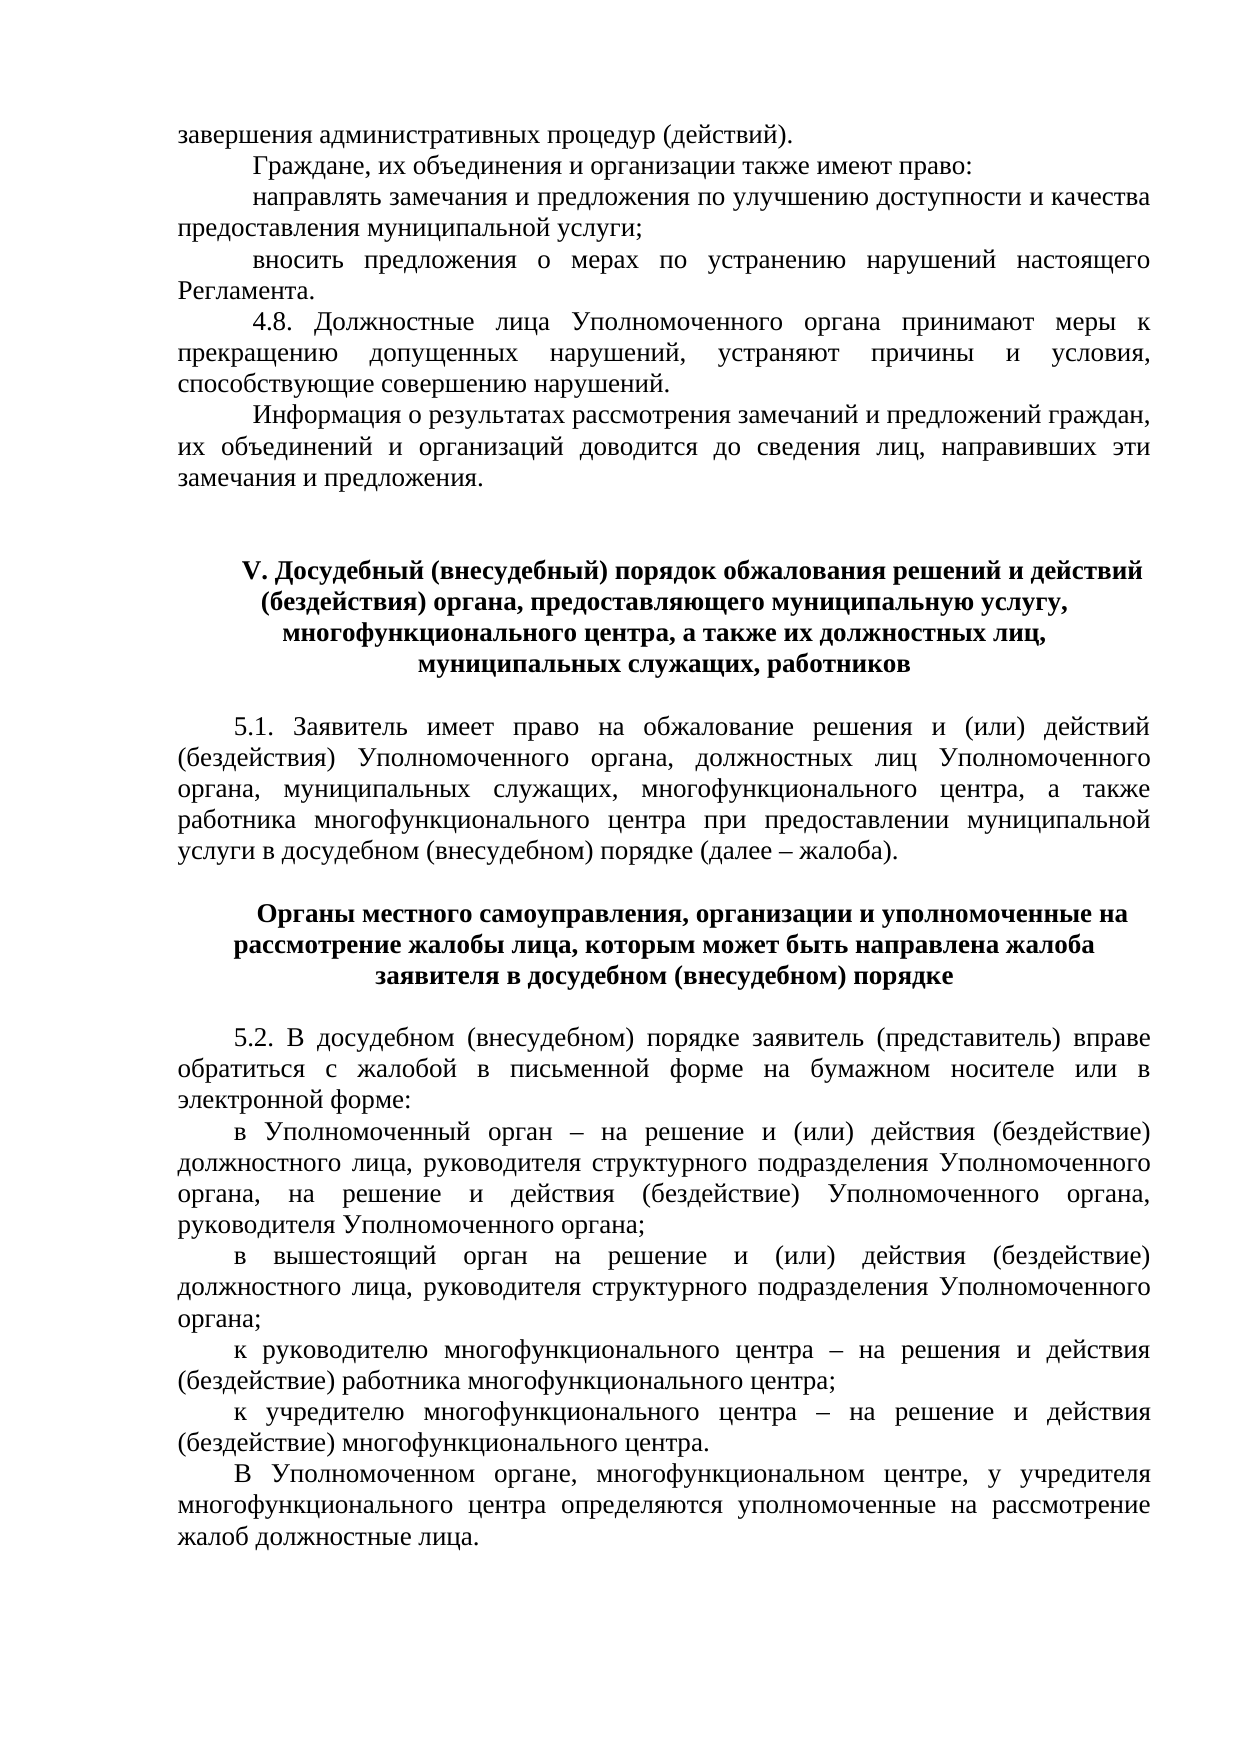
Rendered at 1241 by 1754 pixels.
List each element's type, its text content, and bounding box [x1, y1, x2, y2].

text 5.1. Заявитель имеет право на обжалование решения и (или) действий (бездействия) Уполномоченного органа, должностных лиц Уполномоченного органа, муниципальных служащих, многофункционального центра, а также работника многофункционального центра при предоставлении муниципальной услуги в досудебном (внесудебном) порядке (далее – жалоба). [177, 710, 1152, 866]
text В Уполномоченном органе, многофункциональном центре, у учредителя многофункционального центра определяются уполномоченные на рассмотрение жалоб должностные лица. [177, 1457, 1152, 1551]
text к учредителю многофункционального центра – на решение и действия (бездействие) многофункционального центра. [177, 1395, 1152, 1457]
text в Уполномоченный орган – на решение и (или) действия (бездействие) должностного лица, руководителя структурного подразделения Уполномоченного органа, на решение и действия (бездействие) Уполномоченного органа, руководителя Уполномоченного органа; [177, 1115, 1152, 1239]
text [177, 118, 1152, 149]
text в вышестоящий орган на решение и (или) действия (бездействие) должностного лица, руководителя структурного подразделения Уполномоченного органа; [177, 1239, 1152, 1333]
text 5.2. В досудебном (внесудебном) порядке заявитель (представитель) вправе обратиться с жалобой в письменной форме на бумажном носителе или в электронной форме: [177, 1021, 1152, 1115]
text вносить предложения о мерах по устранению нарушений настоящего Регламента. [177, 243, 1152, 305]
text V. Досудебный (внесудебный) порядок обжалования решений и действий (бездействия) органа, предоставляющего муниципальную услугу, многофункционального центра, а также их должностных лиц, муниципальных служащих, работников [177, 554, 1152, 679]
text к руководителю многофункционального центра – на решения и действия (бездействие) работника многофункционального центра; [177, 1333, 1152, 1395]
text 4.8. Должностные лица Уполномоченного органа принимают меры к прекращению допущенных нарушений, устраняют причины и условия, способствующие совершению нарушений. [177, 305, 1152, 398]
text направлять замечания и предложения по улучшению доступности и качества предоставления муниципальной услуги; [177, 180, 1152, 243]
text Граждане, их объединения и организации также имеют право: [177, 149, 1152, 180]
text Органы местного самоуправления, организации и уполномоченные на рассмотрение жалобы лица, которым может быть направлена жалоба заявителя в досудебном (внесудебном) порядке [177, 897, 1152, 990]
text Информация о результатах рассмотрения замечаний и предложений граждан, их объединений и организаций доводится до сведения лиц, направивших эти замечания и предложения. [177, 398, 1152, 492]
